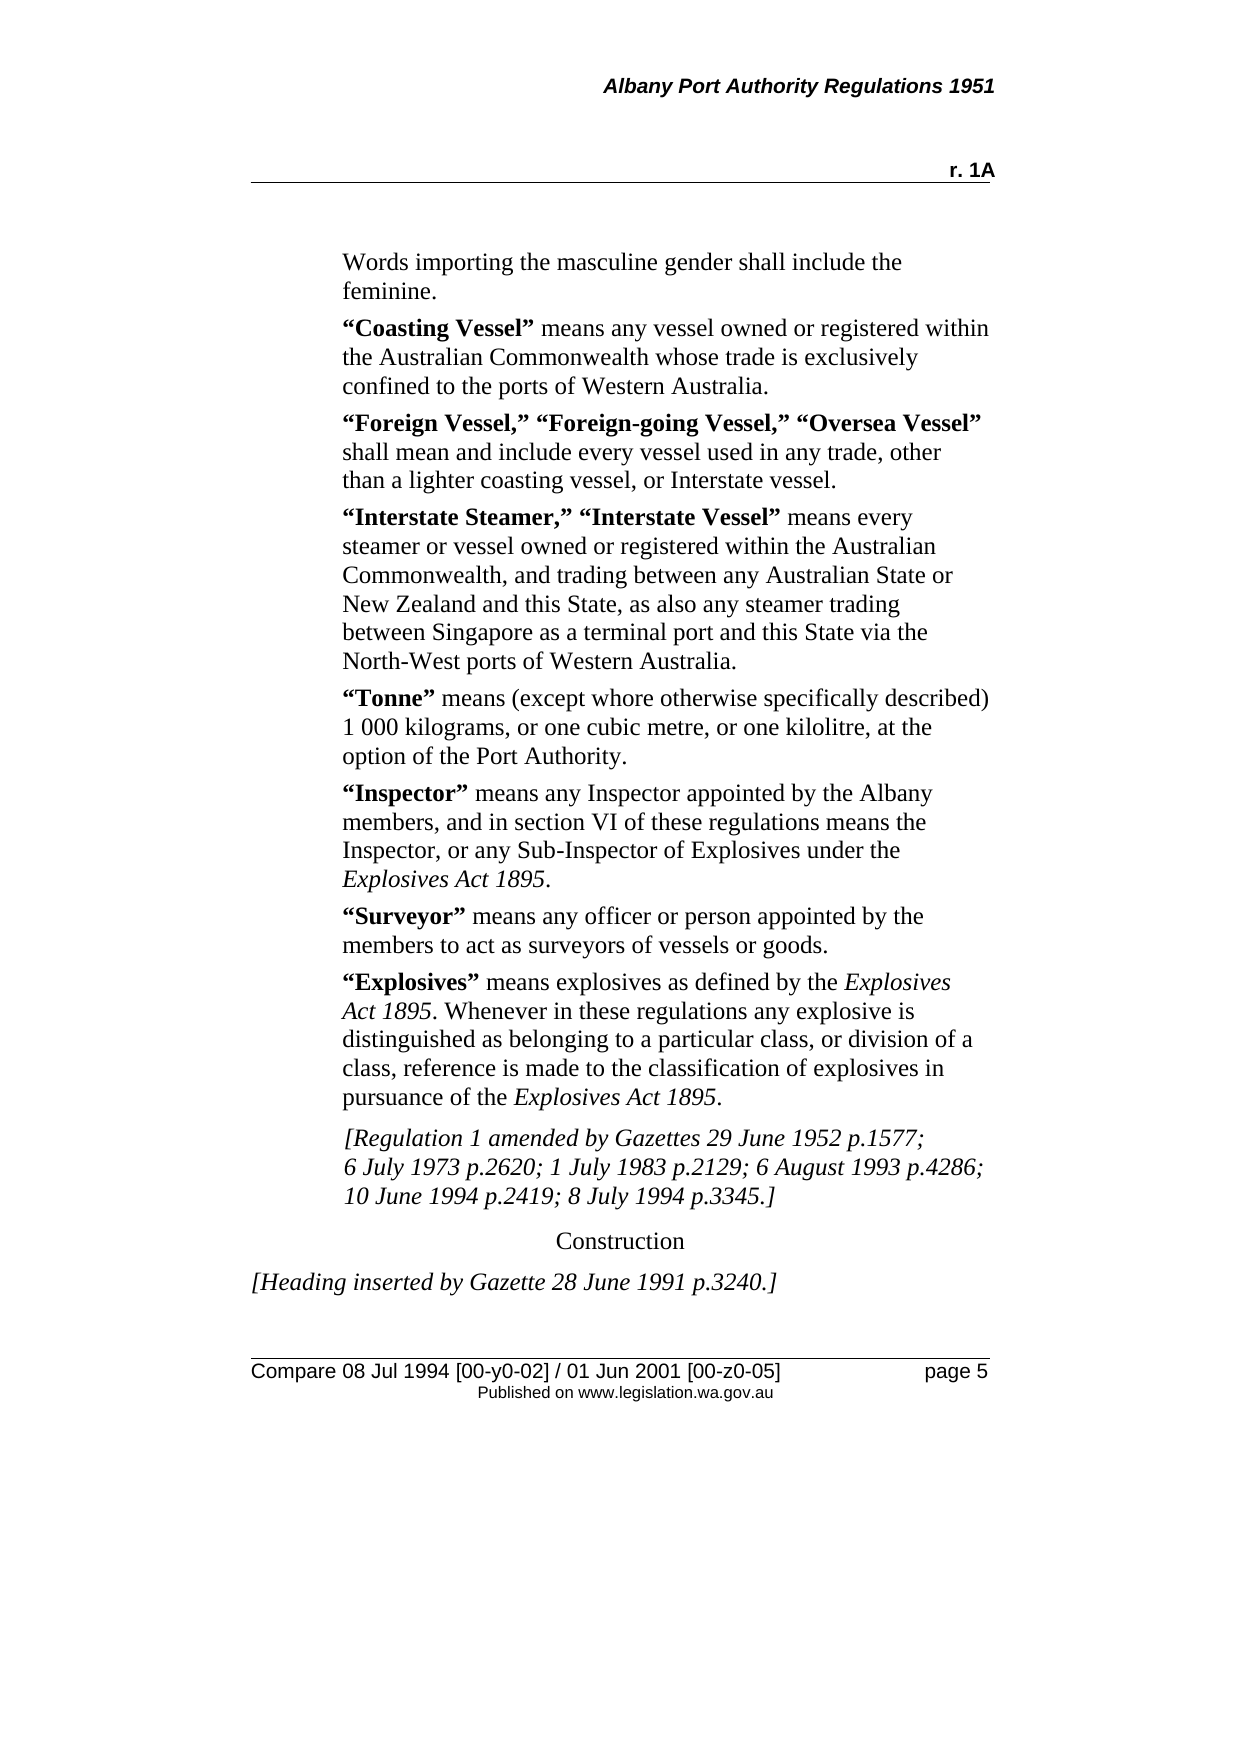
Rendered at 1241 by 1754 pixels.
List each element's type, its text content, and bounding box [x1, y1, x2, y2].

text “Foreign Vessel,” “Foreign-going Vessel,” “Oversea Vessel” shall mean and include every vessel used in any trade, other than a lighter coasting vessel, or Interstate vessel. [251, 408, 990, 494]
text “Interstate Steamer,” “Interstate Vessel” means every steamer or vessel owned or registered within the Australian Commonwealth, and trading between any Australian State or New Zealand and this State, as also any steamer trading between Singapore as a terminal port and this State via the North-West ports of Western Australia. [251, 502, 990, 675]
subtitle [Heading inserted by Gazette 28 June 1991 p.3240.] [251, 1267, 990, 1296]
text Words importing the masculine gender shall include the feminine. [251, 247, 990, 305]
text [Regulation 1 amended by Gazettes 29 June 1952 p.1577; 6 July 1973 p.2620; 1 July 1983 p.2129; 6 August 1993 p.4286; 10 June 1994 p.2419; 8 July 1994 p.3345.] [251, 1123, 990, 1209]
text “Surveyor” means any officer or person appointed by the members to act as surveyors of vessels or goods. [251, 901, 990, 959]
text “Tonne” means (except whore otherwise specifically described) 1 000 kilograms, or one cubic metre, or one kilolitre, at the option of the Port Authority. [251, 683, 990, 769]
text “Inspector” means any Inspector appointed by the Albany members, and in section VI of these regulations means the Inspector, or any Sub-Inspector of Explosives under the Explosives Act 1895. [251, 778, 990, 893]
subtitle Construction [251, 1226, 990, 1255]
text “Coasting Vessel” means any vessel owned or registered within the Australian Commonwealth whose trade is exclusively confined to the ports of Western Australia. [251, 313, 990, 399]
text “Explosives” means explosives as defined by the Explosives Act 1895. Whenever in these regulations any explosive is distinguished as belonging to a particular class, or division of a class, reference is made to the classification of explosives in pursuance of the Explosives Act 1895. [251, 967, 990, 1111]
